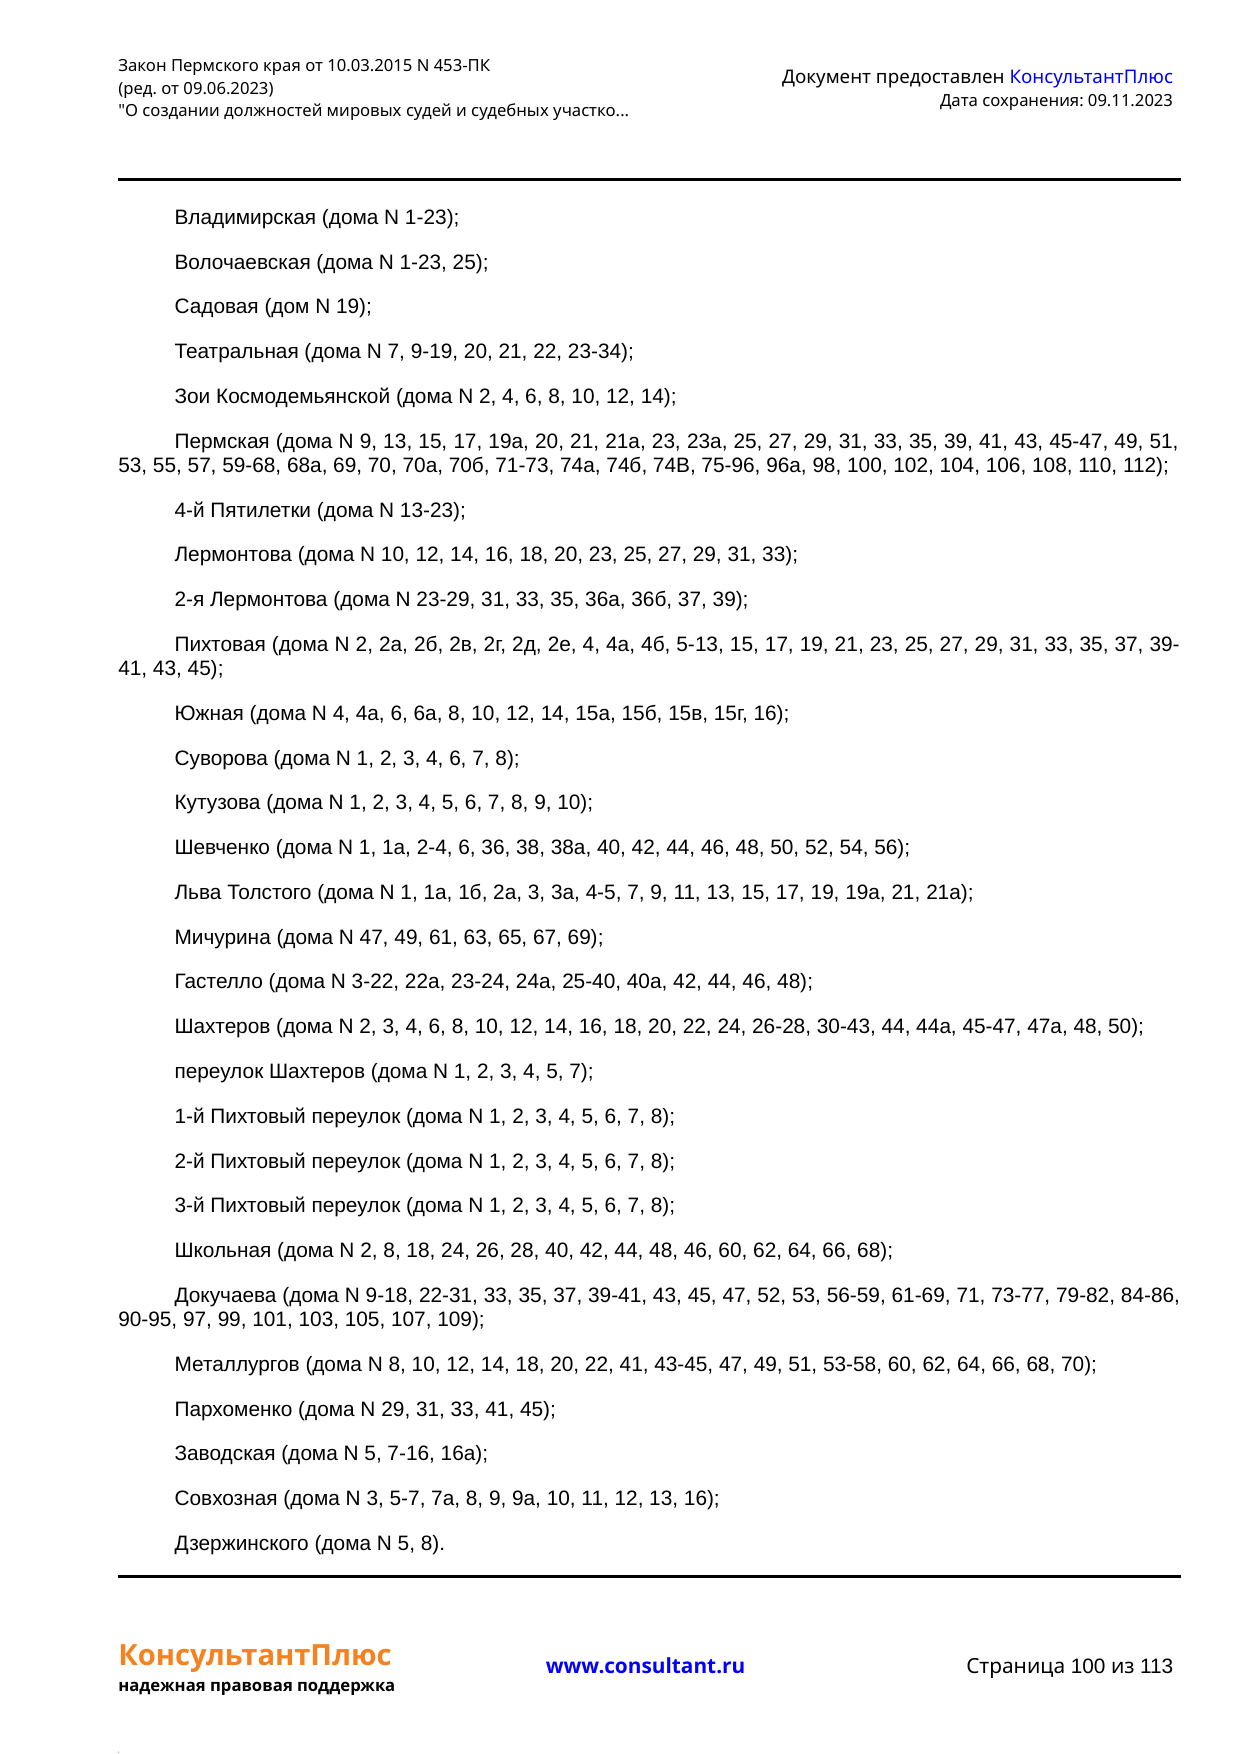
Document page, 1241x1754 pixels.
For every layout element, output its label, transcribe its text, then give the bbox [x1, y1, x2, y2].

text Пихтовая (дома N 2, 2а, 2б, 2в, 2г, 2д, 2е, 4, 4а, 4б, 5-13, 15, 17, 19, 21, 23, 25, 27, 29, 31, 33, 35, 37, 39-41, 43, 45); [118, 632, 1181, 680]
text 2-я Лермонтова (дома N 23-29, 31, 33, 35, 36а, 36б, 37, 39); [118, 587, 1181, 611]
text Театральная (дома N 7, 9-19, 20, 21, 22, 23-34); [118, 339, 1181, 363]
text переулок Шахтеров (дома N 1, 2, 3, 4, 5, 7); [118, 1059, 1181, 1083]
text Гастелло (дома N 3-22, 22а, 23-24, 24а, 25-40, 40а, 42, 44, 46, 48); [118, 969, 1181, 993]
text Волочаевская (дома N 1-23, 25); [118, 249, 1181, 273]
text 2-й Пихтовый переулок (дома N 1, 2, 3, 4, 5, 6, 7, 8); [118, 1148, 1181, 1172]
text Шахтеров (дома N 2, 3, 4, 6, 8, 10, 12, 14, 16, 18, 20, 22, 24, 26-28, 30-43, 44, 44а, 45-47, 47а, 48, 50); [118, 1014, 1181, 1038]
text Пархоменко (дома N 29, 31, 33, 41, 45); [118, 1396, 1181, 1420]
text Садовая (дом N 19); [118, 294, 1181, 318]
text Докучаева (дома N 9-18, 22-31, 33, 35, 37, 39-41, 43, 45, 47, 52, 53, 56-59, 61-69, 71, 73-77, 79-82, 84-86, 90-95, 97, 99, 101, 103, 105, 107, 109); [118, 1283, 1181, 1331]
text 1-й Пихтовый переулок (дома N 1, 2, 3, 4, 5, 6, 7, 8); [118, 1104, 1181, 1128]
text Льва Толстого (дома N 1, 1а, 1б, 2а, 3, 3а, 4-5, 7, 9, 11, 13, 15, 17, 19, 19а, 21, 21а); [118, 880, 1181, 904]
text Зои Космодемьянской (дома N 2, 4, 6, 8, 10, 12, 14); [118, 384, 1181, 408]
text Дзержинского (дома N 5, 8). [118, 1531, 1181, 1555]
text Совхозная (дома N 3, 5-7, 7а, 8, 9, 9а, 10, 11, 12, 13, 16); [118, 1486, 1181, 1510]
text Южная (дома N 4, 4а, 6, 6а, 8, 10, 12, 14, 15а, 15б, 15в, 15г, 16); [118, 701, 1181, 724]
text Пермская (дома N 9, 13, 15, 17, 19а, 20, 21, 21а, 23, 23а, 25, 27, 29, 31, 33, 35, 39, 41, 43, 45-47, 49, 51, 53, 55, 57, 59-68, 68а, 69, 70, 70а, 70б, 71-73, 74а, 74б, 74В, 75-96, 96а, 98, 100, 102, 104, 106, 108, 110, 112); [118, 429, 1181, 477]
text Кутузова (дома N 1, 2, 3, 4, 5, 6, 7, 8, 9, 10); [118, 790, 1181, 814]
text Школьная (дома N 2, 8, 18, 24, 26, 28, 40, 42, 44, 48, 46, 60, 62, 64, 66, 68); [118, 1238, 1181, 1262]
text Металлургов (дома N 8, 10, 12, 14, 18, 20, 22, 41, 43-45, 47, 49, 51, 53-58, 60, 62, 64, 66, 68, 70); [118, 1352, 1181, 1376]
text Шевченко (дома N 1, 1а, 2-4, 6, 36, 38, 38а, 40, 42, 44, 46, 48, 50, 52, 54, 56); [118, 835, 1181, 859]
text Владимирская (дома N 1-23); [118, 205, 1181, 229]
text Заводская (дома N 5, 7-16, 16а); [118, 1441, 1181, 1465]
text 3-й Пихтовый переулок (дома N 1, 2, 3, 4, 5, 6, 7, 8); [118, 1193, 1181, 1217]
text Суворова (дома N 1, 2, 3, 4, 6, 7, 8); [118, 745, 1181, 769]
text Лермонтова (дома N 10, 12, 14, 16, 18, 20, 23, 25, 27, 29, 31, 33); [118, 542, 1181, 566]
text 4-й Пятилетки (дома N 13-23); [118, 497, 1181, 521]
text Мичурина (дома N 47, 49, 61, 63, 65, 67, 69); [118, 924, 1181, 948]
